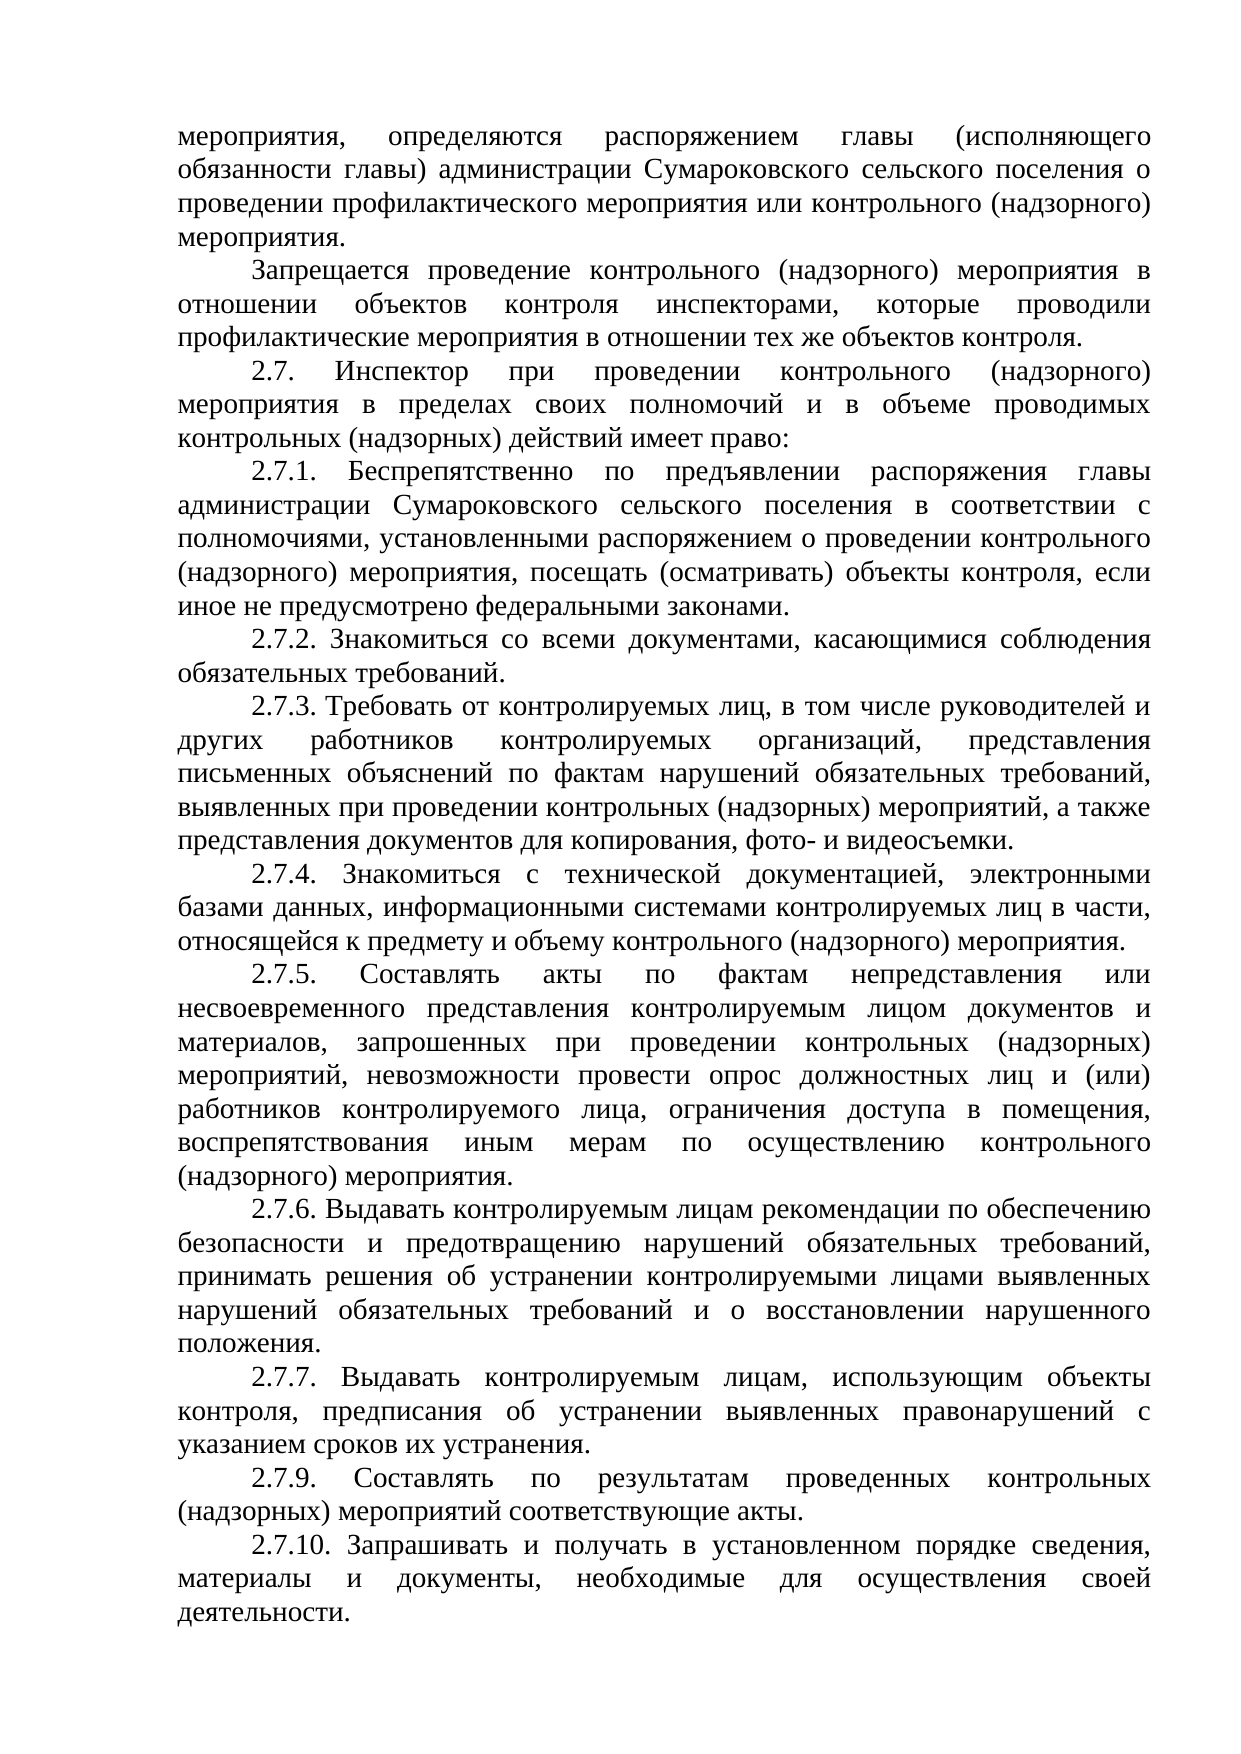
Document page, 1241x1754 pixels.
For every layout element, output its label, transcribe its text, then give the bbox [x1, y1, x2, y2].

text 2.7.1. Беспрепятственно по предъявлении распоряжения главы администрации Сумароковского сельского поселения в соответствии с полномочиями, установленными распоряжением о проведении контрольного (надзорного) мероприятия, посещать (осматривать) объекты контроля, если иное не предусмотрено федеральными законами. [177, 453, 1152, 621]
text Запрещается проведение контрольного (надзорного) мероприятия в отношении объектов контроля инспекторами, которые проводили профилактические мероприятия в отношении тех же объектов контроля. [177, 252, 1152, 353]
text 2.7.7. Выдавать контролируемым лицам, использующим объекты контроля, предписания об устранении выявленных правонарушений с указанием сроков их устранения. [177, 1359, 1152, 1460]
text 2.7.9. Составлять по результатам проведенных контрольных (надзорных) мероприятий соответствующие акты. [177, 1460, 1152, 1527]
text 2.7.3. Требовать от контролируемых лиц, в том числе руководителей и других работников контролируемых организаций, представления письменных объяснений по фактам нарушений обязательных требований, выявленных при проведении контрольных (надзорных) мероприятий, а также представления документов для копирования, фото- и видеосъемки. [177, 688, 1152, 856]
text 2.7.5. Составлять акты по фактам непредставления или несвоевременного представления контролируемым лицом документов и материалов, запрошенных при проведении контрольных (надзорных) мероприятий, невозможности провести опрос должностных лиц и (или) работников контролируемого лица, ограничения доступа в помещения, воспрепятствования иным мерам по осуществлению контрольного (надзорного) мероприятия. [177, 957, 1152, 1191]
text 2.7.4. Знакомиться с технической документацией, электронными базами данных, информационными системами контролируемых лиц в части, относящейся к предмету и объему контрольного (надзорного) мероприятия. [177, 856, 1152, 957]
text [177, 118, 1152, 252]
text 2.7. Инспектор при проведении контрольного (надзорного) мероприятия в пределах своих полномочий и в объеме проводимых контрольных (надзорных) действий имеет право: [177, 353, 1152, 453]
text 2.7.10. Запрашивать и получать в установленном порядке сведения, материалы и документы, необходимые для осуществления своей деятельности. [177, 1527, 1152, 1627]
text 2.7.6. Выдавать контролируемым лицам рекомендации по обеспечению безопасности и предотвращению нарушений обязательных требований, принимать решения об устранении контролируемыми лицами выявленных нарушений обязательных требований и о восстановлении нарушенного положения. [177, 1191, 1152, 1359]
text 2.7.2. Знакомиться со всеми документами, касающимися соблюдения обязательных требований. [177, 621, 1152, 688]
